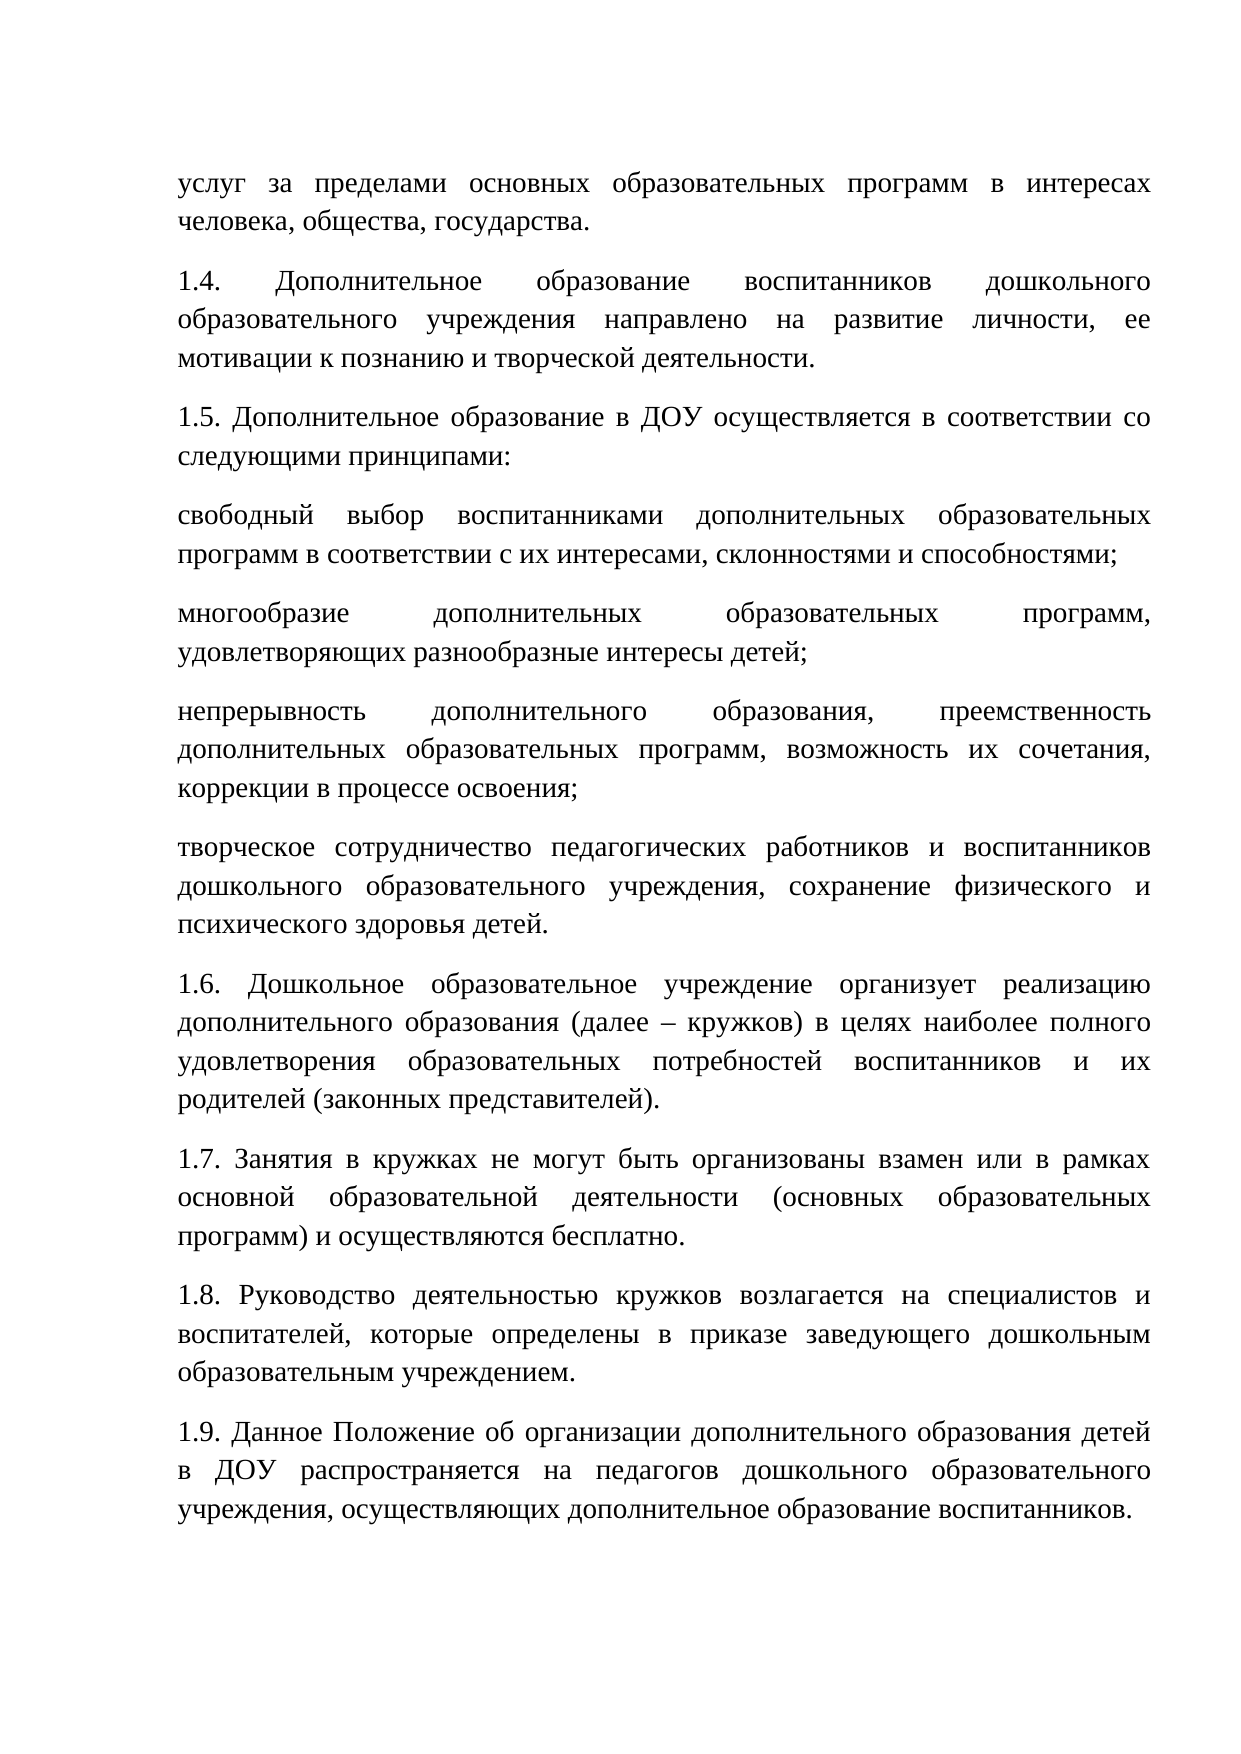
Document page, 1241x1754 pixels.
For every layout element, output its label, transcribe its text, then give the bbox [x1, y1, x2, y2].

text услуг за пределами основных образовательных программ в интересах человека, общества, государства. [177, 165, 1152, 237]
text 1.5. Дополнительное образование в ДОУ осуществляется в соответствии со следующими принципами: [177, 399, 1152, 471]
text многообразие дополнительных образовательных программ, удовлетворяющих разнообразные интересы детей; [177, 595, 1152, 667]
text 1.4. Дополнительное образование воспитанников дошкольного образовательного учреждения направлено на развитие личности, ее мотивации к познанию и творческой деятельности. [177, 263, 1152, 373]
text 1.9. Данное Положение об организации дополнительного образования детей в ДОУ распространяется на педагогов дошкольного образовательного учреждения, осуществляющих дополнительное образование воспитанников. [177, 1414, 1152, 1524]
text 1.8. Руководство деятельностью кружков возлагается на специалистов и воспитателей, которые определены в приказе заведующего дошкольным образовательным учреждением. [177, 1277, 1152, 1388]
text 1.7. Занятия в кружках не могут быть организованы взамен или в рамках основной образовательной деятельности (основных образовательных программ) и осуществляются бесплатно. [177, 1141, 1152, 1252]
text непрерывность дополнительного образования, преемственность дополнительных образовательных программ, возможность их сочетания, коррекции в процессе освоения; [177, 693, 1152, 804]
text творческое сотрудничество педагогических работников и воспитанников дошкольного образовательного учреждения, сохранение физического и психического здоровья детей. [177, 829, 1152, 940]
text свободный выбор воспитанниками дополнительных образовательных программ в соответствии с их интересами, склонностями и способностями; [177, 497, 1152, 569]
text 1.6. Дошкольное образовательное учреждение организует реализацию дополнительного образования (далее – кружков) в целях наиболее полного удовлетворения образовательных потребностей воспитанников и их родителей (законных представителей). [177, 966, 1152, 1115]
